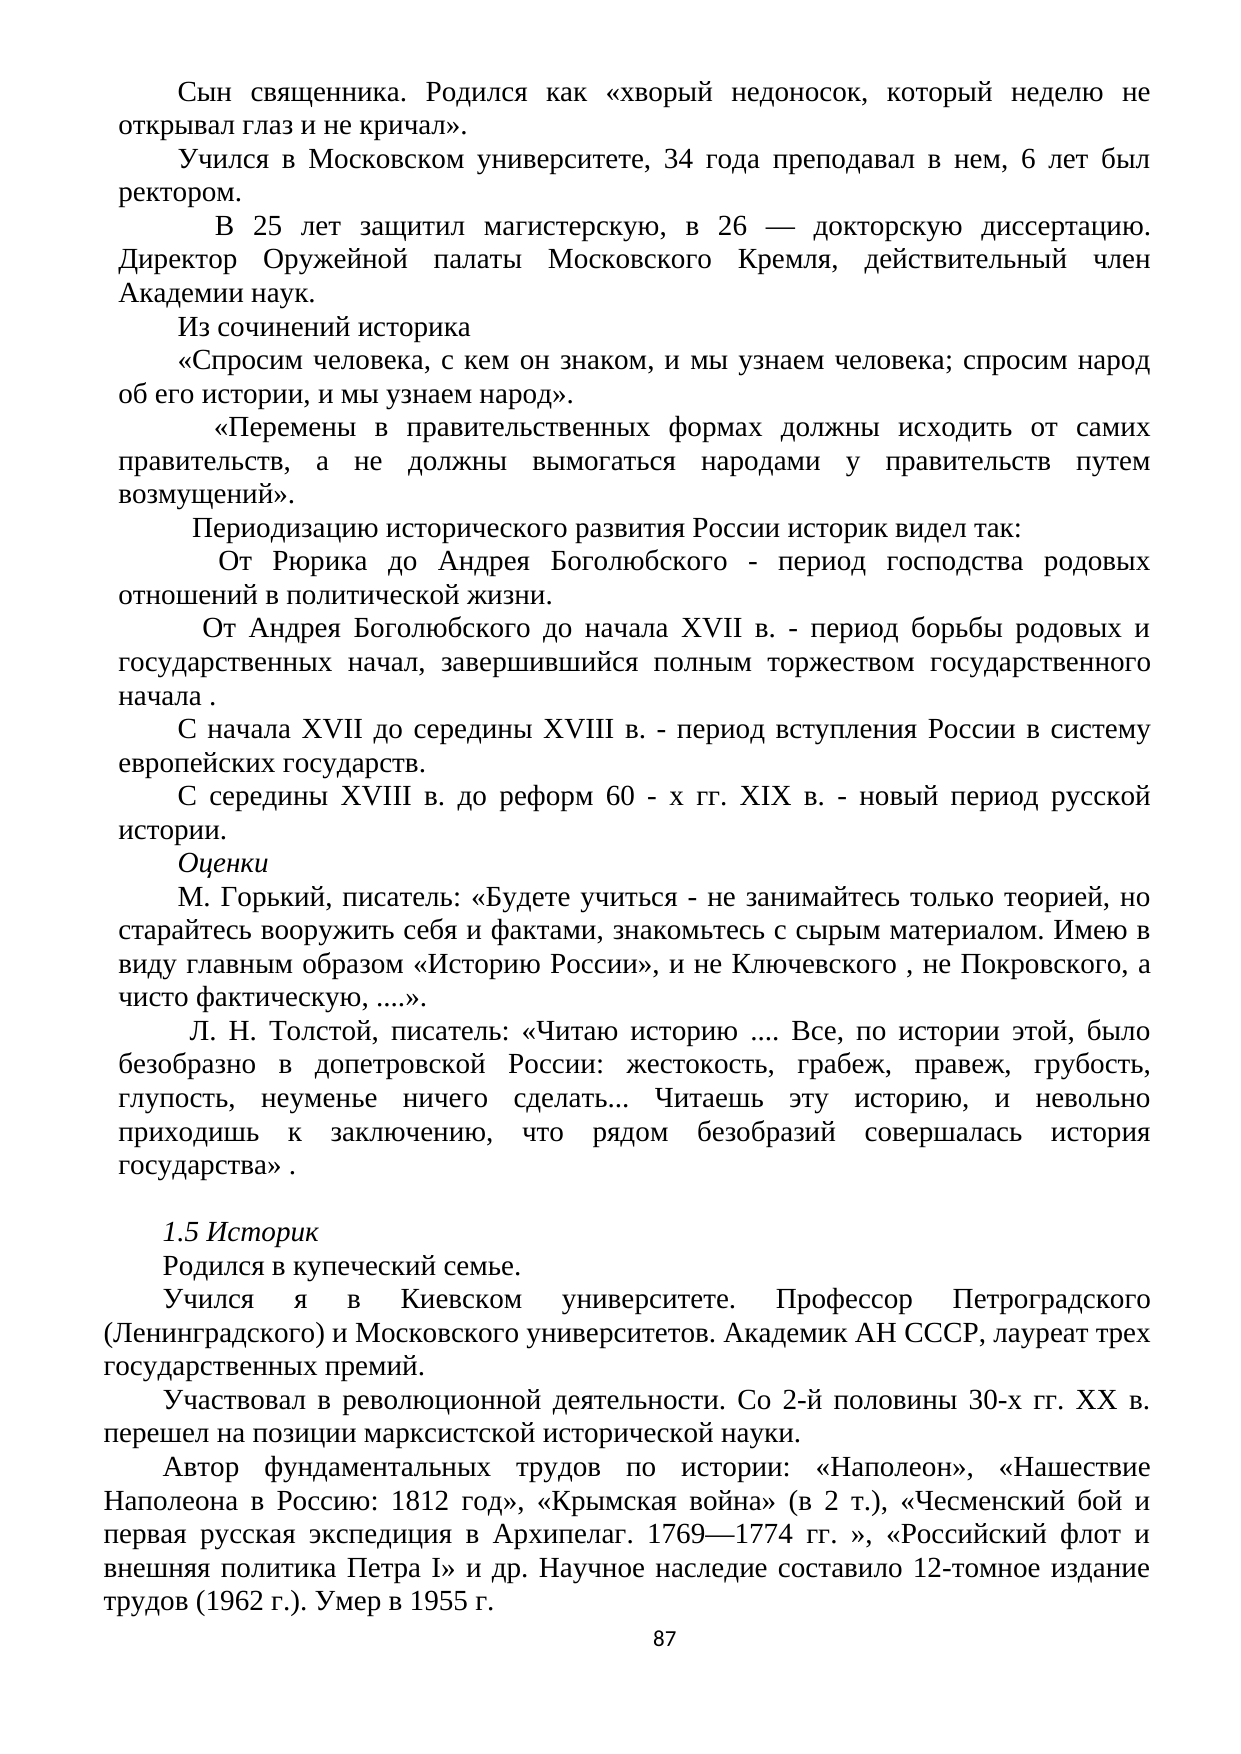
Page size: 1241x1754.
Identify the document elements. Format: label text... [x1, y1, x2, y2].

text Л. Н. Толстой, писатель: «Читаю историю .... Все, по истории этой, было безобразно в допетровской России: жестокость, грабеж, правеж, грубость, глупость, неуменье ничего сделать... Читаешь эту историю, и невольно приходишь к заключению, что рядом безобразий совершалась история государства» . [118, 1013, 1152, 1181]
text Оценки [118, 845, 1152, 879]
text Учился я в Киевском университете. Профессор Петроградского (Ленинградского) и Московского университетов. Академик АН СССР, лауреат трех государственных премий. [103, 1281, 1152, 1382]
text С середины XVIII в. до реформ 60 - х гг. XIX в. - новый период русской истории. [118, 778, 1152, 845]
text 1.5 Историк [103, 1214, 1152, 1248]
text Из сочинений историка [118, 309, 1152, 342]
text С начала XVII до середины XVIII в. - период вступления России в систему европейских государств. [118, 711, 1152, 778]
text Сын священника. Родился как «хворый недоносок, который неделю не открывал глаз и не кричал». [118, 74, 1152, 141]
text «Перемены в правительственных формах должны исходить от самих правительств, а не должны вымогаться народами у правительств путем возмущений». [118, 409, 1152, 510]
text Автор фундаментальных трудов по истории: «Наполеон», «Нашествие Наполеона в Россию: 1812 год», «Крымская война» (в 2 т.), «Чесменский бой и первая русская экспедиция в Архипелаг. 1769—1774 гг. », «Российский флот и внешняя политика Петра I» и др. Научное наследие составило 12-томное издание трудов (1962 г.). Умер в 1955 г. [103, 1449, 1152, 1617]
text Учился в Московском университете, 34 года преподавал в нем, 6 лет был ректором. [118, 141, 1152, 208]
text М. Горький, писатель: «Будете учиться - не занимайтесь только теорией, но старайтесь вооружить себя и фактами, знакомьтесь с сырым материалом. Имею в виду главным образом «Историю России», и не Ключевского , не Покровского, а чисто фактическую, ....». [118, 879, 1152, 1013]
text От Андрея Боголюбского до начала XVII в. - период борьбы родовых и государственных начал, завершившийся полным торжеством государственного начала . [118, 611, 1152, 711]
text Периодизацию исторического развития России историк видел так: [118, 510, 1152, 543]
text В 25 лет защитил магистерскую, в 26 — докторскую диссертацию. Директор Оружейной палаты Московского Кремля, действительный член Академии наук. [118, 208, 1152, 309]
text От Рюрика до Андрея Боголюбского - период господства родовых отношений в политической жизни. [118, 543, 1152, 611]
text «Спросим человека, с кем он знаком, и мы узнаем человека; спросим народ об его истории, и мы узнаем народ». [118, 342, 1152, 409]
text Родился в купеческий семье. [103, 1248, 1152, 1281]
text Участвовал в революционной деятельности. Со 2-й половины 30-х гг. XX в. перешел на позиции марксистской исторической науки. [103, 1382, 1152, 1449]
